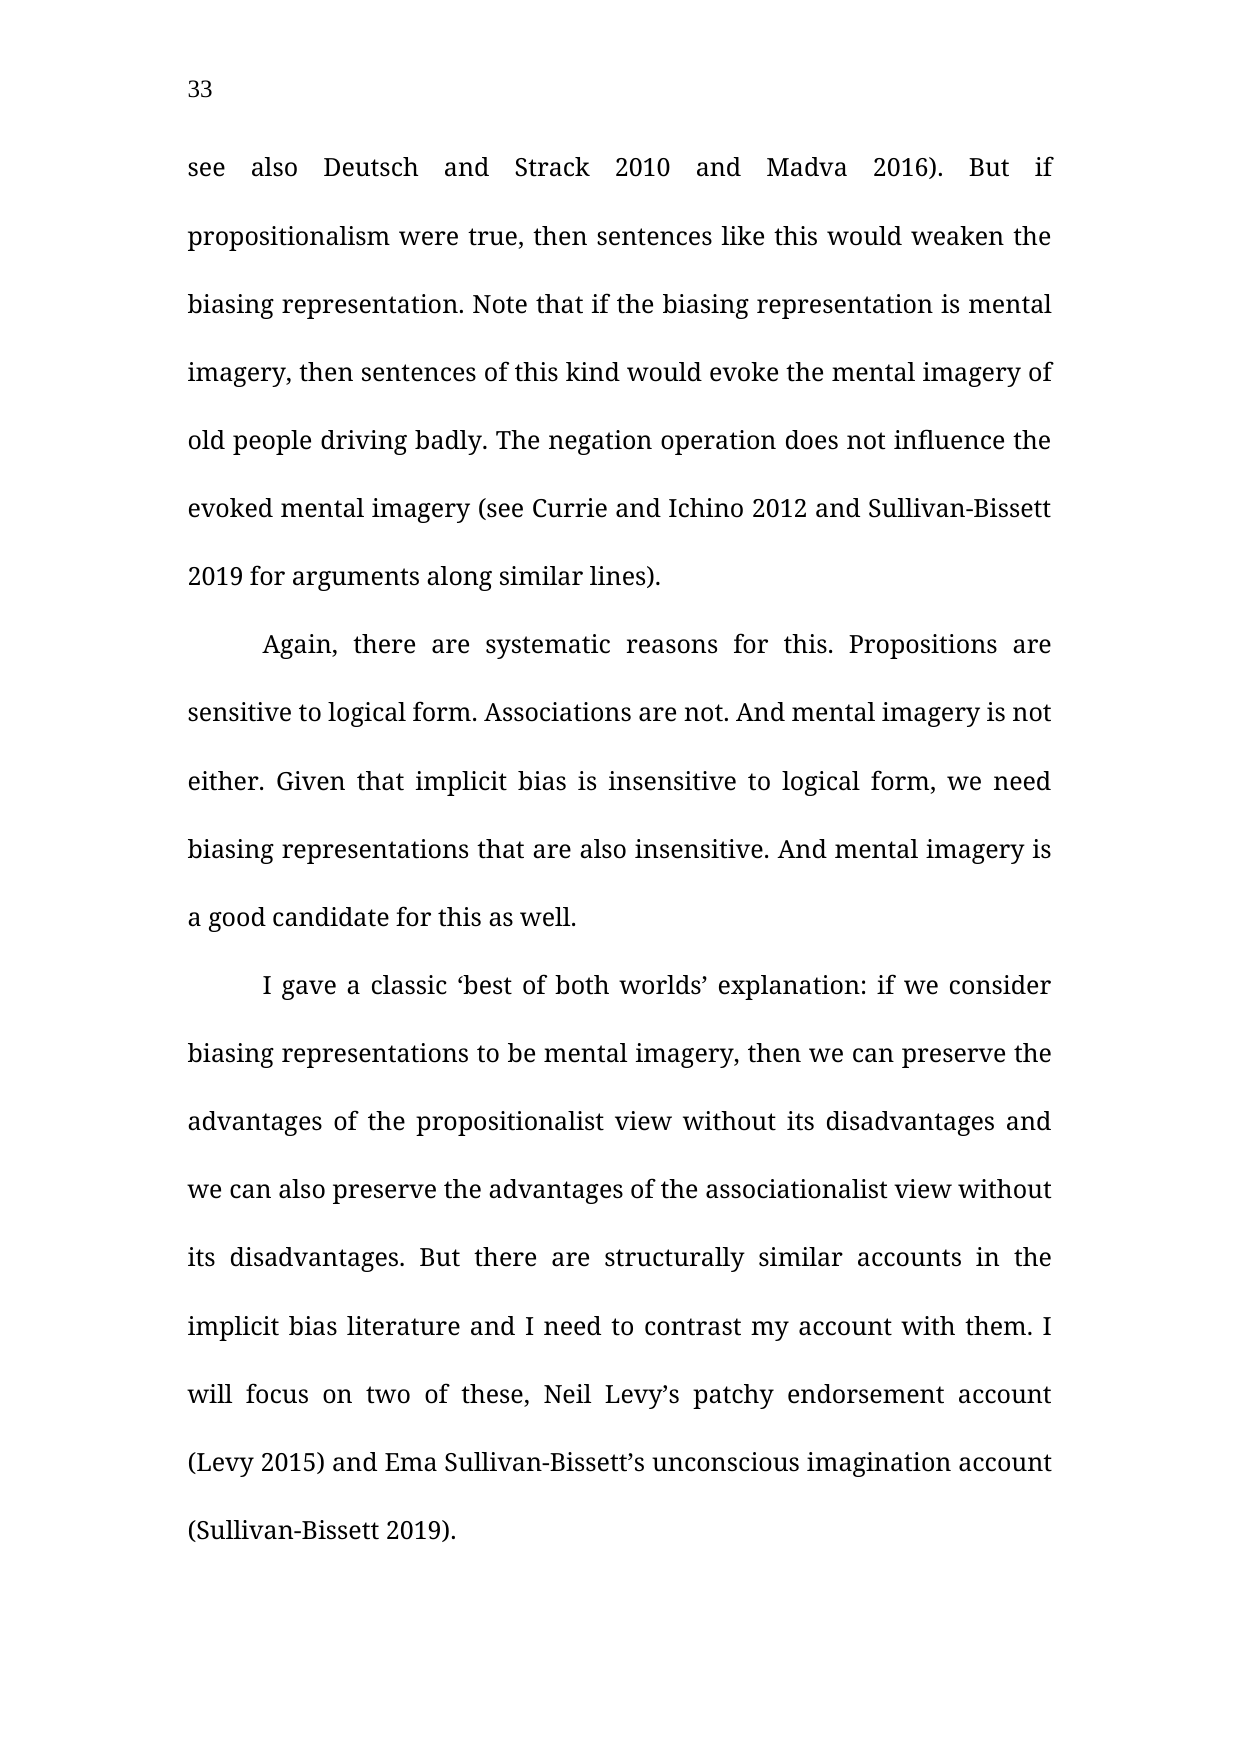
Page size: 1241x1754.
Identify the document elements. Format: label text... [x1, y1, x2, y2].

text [187, 150, 1053, 593]
text I gave a classic ‘best of both worlds’ explanation: if we consider biasing representations to be mental imagery, then we can preserve the advantages of the propositionalist view without its disadvantages and we can also preserve the advantages of the associationalist view without its disadvantages. But there are structurally similar accounts in the implicit bias literature and I need to contrast my account with them. I will focus on two of these, Neil Levy’s patchy endorsement account (Levy 2015) and Ema Sullivan-Bissett’s unconscious imagination account (Sullivan-Bissett 2019). [187, 967, 1053, 1547]
text Again, there are systematic reasons for this. Propositions are sensitive to logical form. Associations are not. And mental imagery is not either. Given that implicit bias is insensitive to logical form, we need biasing representations that are also insensitive. And mental imagery is a good candidate for this as well. [187, 627, 1053, 933]
